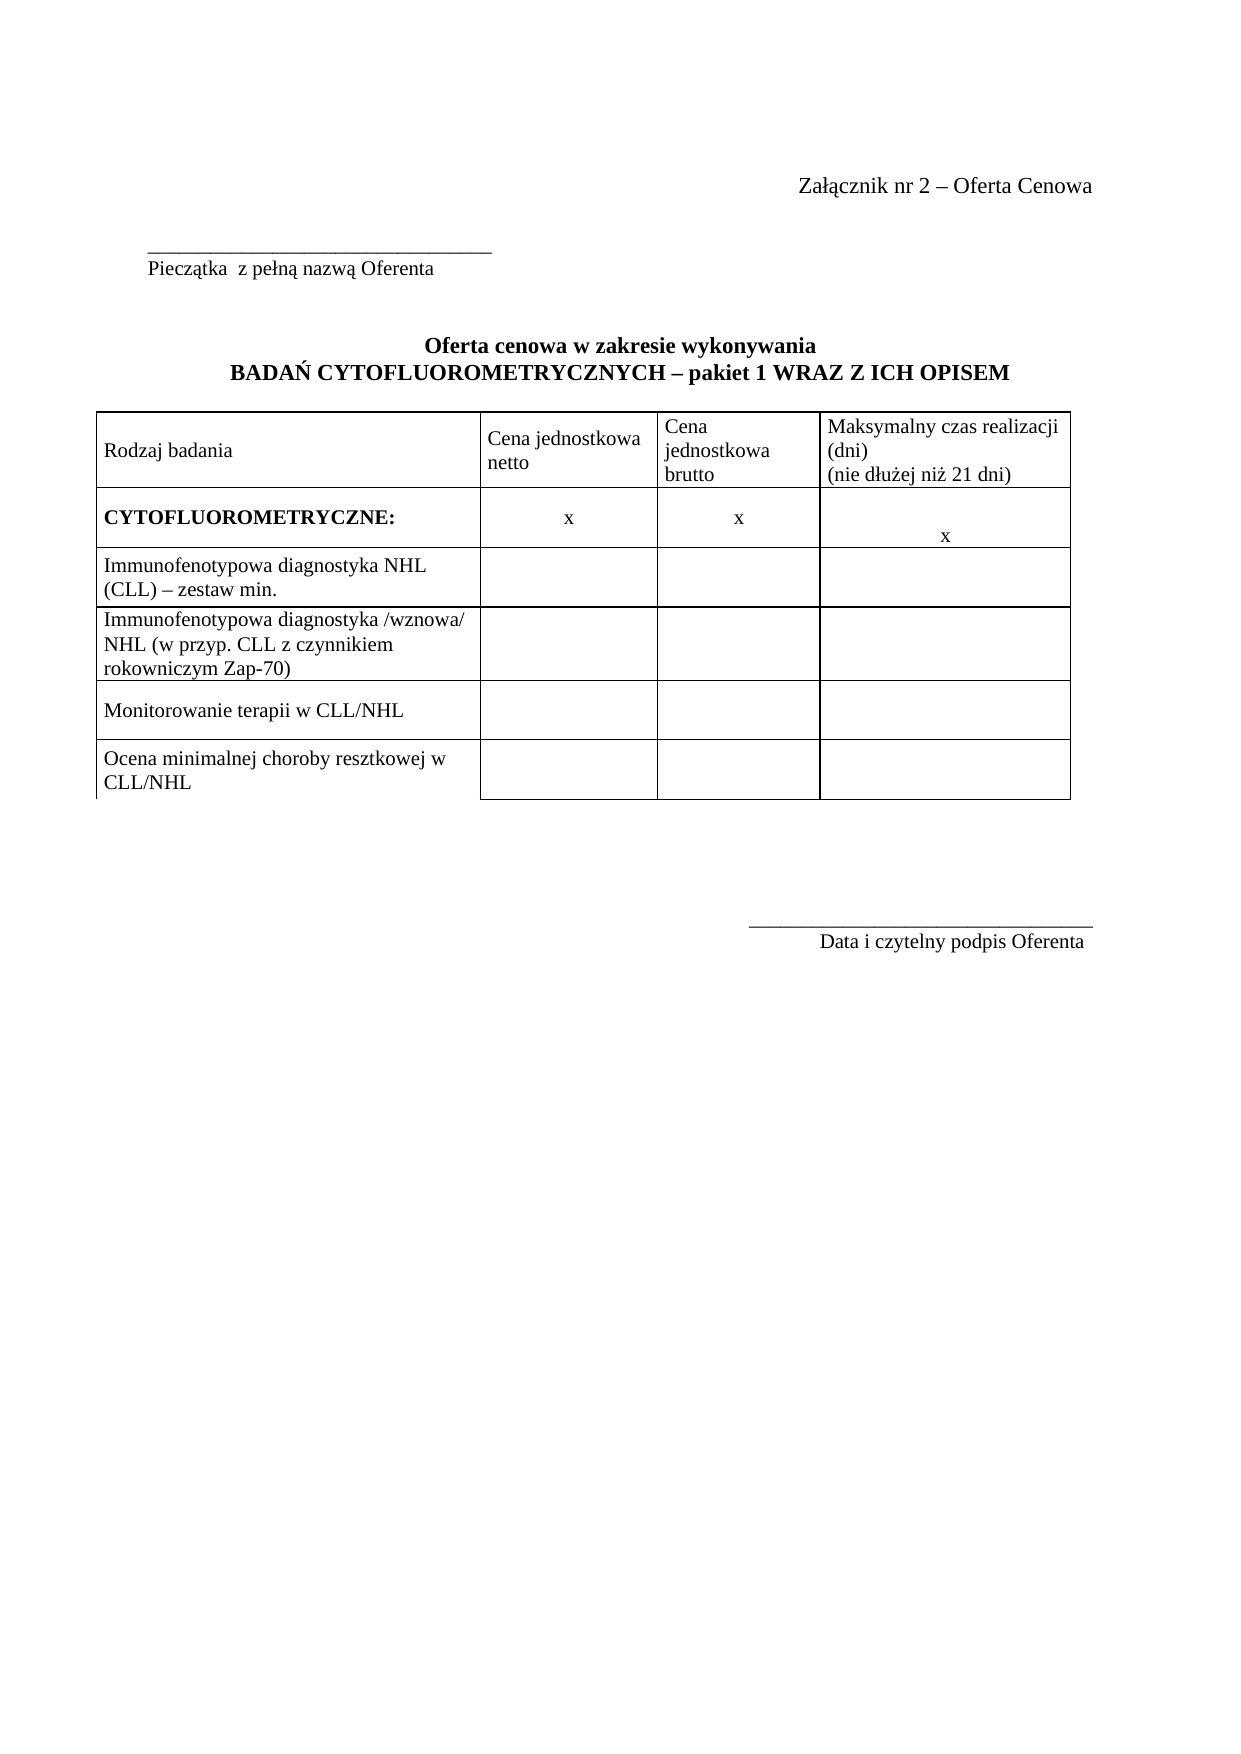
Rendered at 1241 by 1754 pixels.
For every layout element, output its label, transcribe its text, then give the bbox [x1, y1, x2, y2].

table_cell [821, 740, 1070, 799]
table_cell CYTOFLUOROMETRYCZNE: [97, 488, 480, 547]
table_cell [481, 608, 657, 679]
table_cell [481, 740, 657, 799]
table_cell [658, 740, 819, 799]
table_header Cena jednostkowa brutto [658, 413, 819, 487]
table_cell [821, 681, 1070, 739]
text Data i czytelny podpis Oferenta [148, 929, 1093, 953]
table_header Rodzaj badania [97, 413, 480, 487]
table_cell [821, 548, 1070, 606]
table_cell x [821, 488, 1070, 547]
table_cell [481, 548, 657, 606]
table_cell x [481, 488, 657, 547]
text _________________________________ [148, 232, 1093, 256]
table_cell [821, 608, 1070, 679]
table_cell Immunofenotypowa diagnostyka /wznowa/ NHL (w przyp. CLL z czynnikiem rokowniczym Zap-70) [97, 608, 480, 679]
text Pieczątka z pełną nazwą Oferenta [148, 256, 1093, 280]
table_cell [658, 548, 819, 606]
table_cell Immunofenotypowa diagnostyka NHL (CLL) – zestaw min. [97, 548, 480, 606]
table_cell [658, 681, 819, 739]
table_cell Monitorowanie terapii w CLL/NHL [97, 681, 480, 739]
table_cell [658, 608, 819, 679]
table_cell Ocena minimalnej choroby resztkowej w CLL/NHL [97, 740, 480, 799]
table_header Cena jednostkowa netto [481, 413, 657, 487]
table_cell x [658, 488, 819, 547]
subtitle Załącznik nr 2 – Oferta Cenowa [148, 173, 1093, 199]
table_header Maksymalny czas realizacji (dni) (nie dłużej niż 21 dni) [821, 413, 1070, 487]
table_cell [481, 681, 657, 739]
text Oferta cenowa w zakresie wykonywania [148, 332, 1093, 359]
text BADAŃ CYTOFLUOROMETRYCZNYCH – pakiet 1 WRAZ Z ICH OPISEM [148, 359, 1093, 385]
text _________________________________ [148, 905, 1093, 929]
